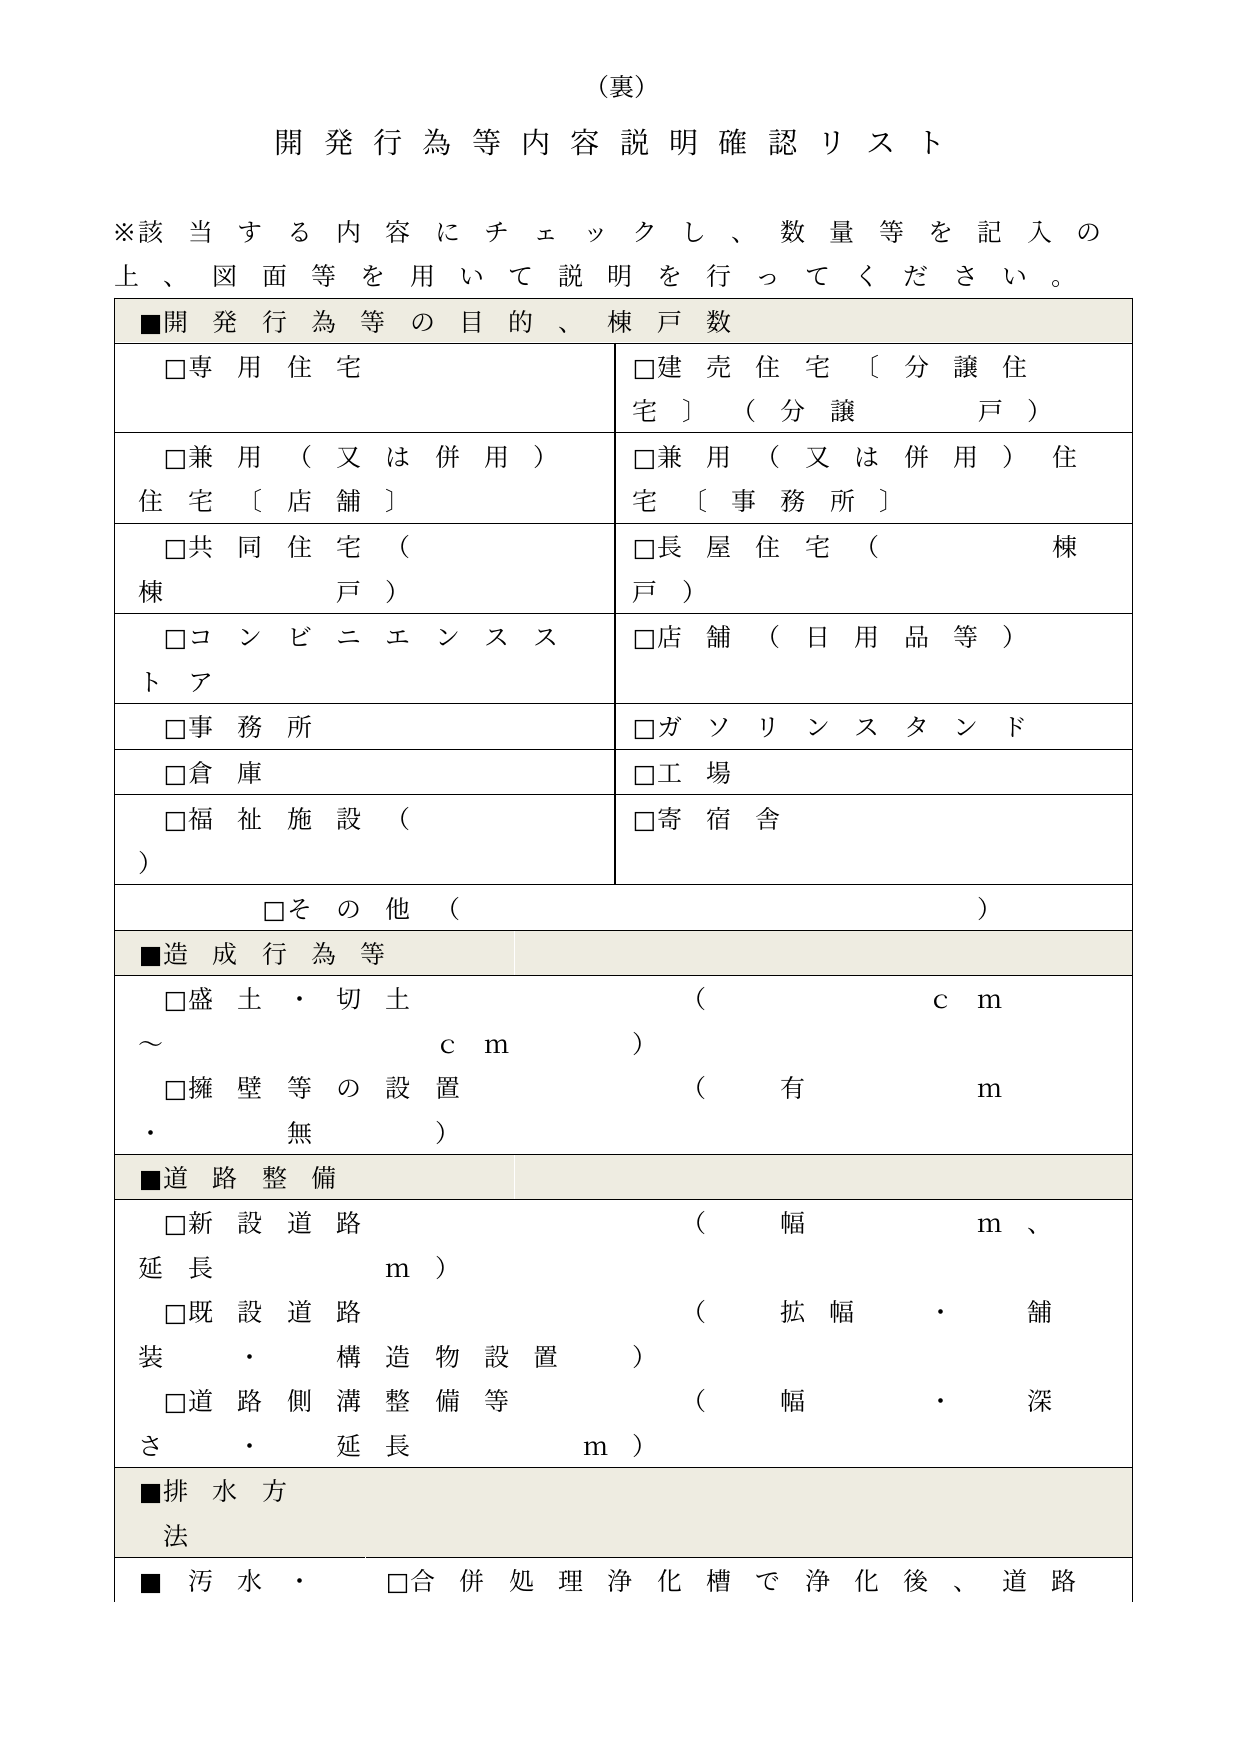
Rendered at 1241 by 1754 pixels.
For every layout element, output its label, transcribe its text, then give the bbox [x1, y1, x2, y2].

list 開発行為等内容説明確認リスト [114, 119, 1126, 164]
table_cell □道路側溝整備等 （ 幅 ・ 深さ ・ 延長 ｍ） [115, 1378, 1132, 1467]
table_cell [365, 1468, 1132, 1557]
table_cell □擁壁等の設置 （ 有 ｍ ・ 無 ） [115, 1065, 1132, 1154]
table_cell □ガソリンスタンド [616, 704, 1132, 748]
table_cell □その他（ ） [115, 885, 1132, 930]
table_cell □建売住宅〔分譲住宅〕（分譲 戸） [616, 344, 1132, 432]
table_cell □新設道路 （ 幅 ｍ、延長 ｍ） [115, 1200, 1132, 1289]
table_cell □店舗（日用品等） [616, 614, 1132, 703]
table_cell 排水方法 [115, 1468, 365, 1557]
list ※該当する内容にチェックし、数量等を記入の上、図面等を用いて説明を行ってください。 [114, 208, 1126, 297]
table_cell □寄宿舎 [616, 795, 1132, 884]
table_cell □事務所 [115, 704, 614, 748]
table_cell □既設道路 （ 拡幅 ・ 舗装 ・ 構造物設置 ） [115, 1289, 1132, 1378]
table_cell □倉庫 [115, 750, 614, 794]
table_cell ■ 汚水・雑排水 [115, 1558, 365, 1602]
table_cell □工場 [616, 750, 1132, 794]
table_cell [515, 1155, 1132, 1199]
table_cell [515, 931, 1132, 975]
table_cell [366, 1558, 1132, 1602]
table_cell 造成行為等 [115, 931, 514, 975]
table_header 開発行為等の目的、棟戸数 [115, 299, 1132, 342]
table_cell □コンビニエンスストア [115, 614, 614, 703]
table_cell □専用住宅 [115, 344, 614, 432]
table_cell □長屋住宅（ 棟 戸） [616, 524, 1132, 613]
table_cell □共同住宅（ 棟 戸） [115, 524, 614, 613]
table_cell □福祉施設（ ） [115, 795, 614, 884]
table_cell □兼用（又は併用）住宅〔店舗〕 [115, 433, 614, 522]
table_cell □兼用（又は併用）住宅〔事務所〕 [616, 433, 1132, 522]
table_cell □盛土・切土 （ ｃｍ ～ ｃｍ ） [115, 976, 1132, 1065]
table_cell 道路整備 [115, 1155, 514, 1199]
